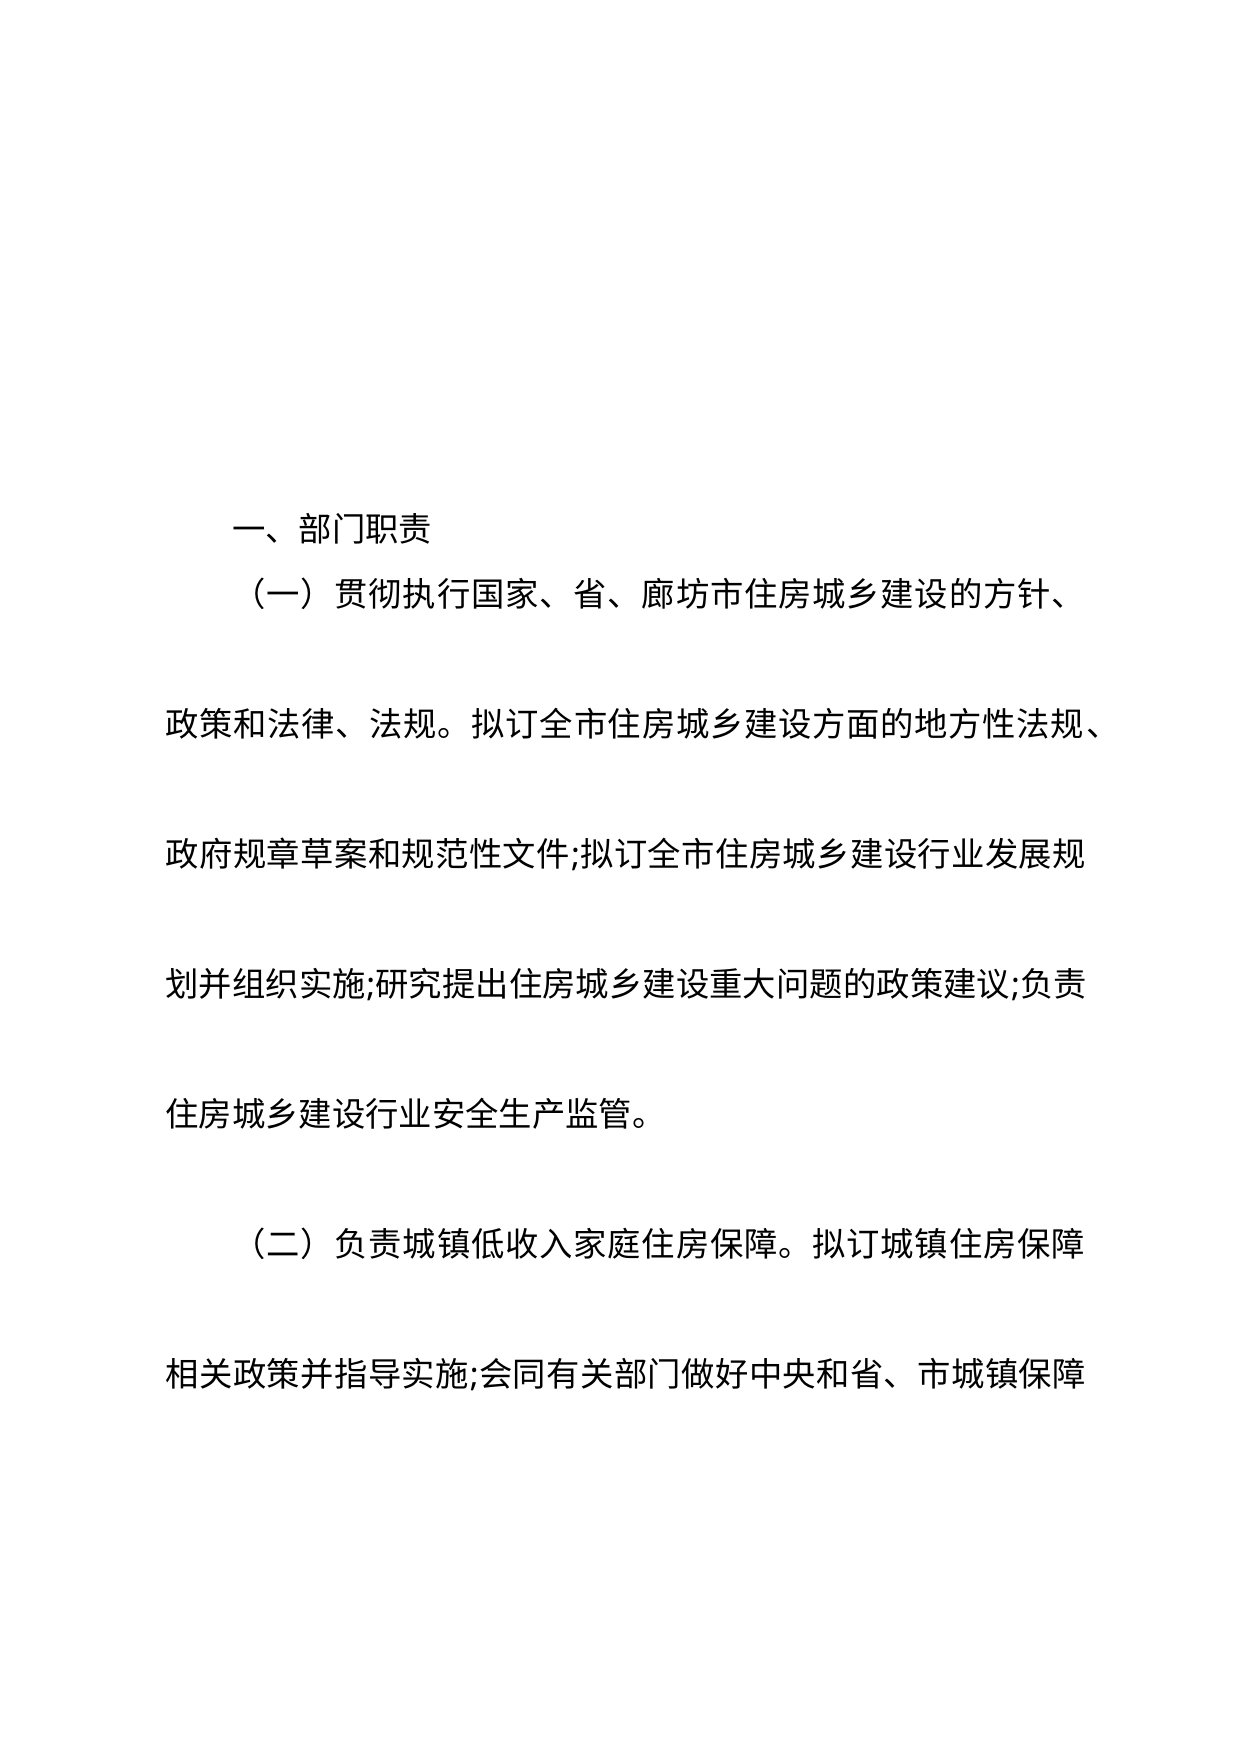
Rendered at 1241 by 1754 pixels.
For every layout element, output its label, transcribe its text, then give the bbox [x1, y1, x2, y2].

subtitle 一、部门职责 [165, 494, 1087, 559]
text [165, 1209, 1087, 1404]
text （一）贯彻执行国家、省、廊坊市住房城乡建设的方针、政策和法律、法规。拟订全市住房城乡建设方面的地方性法规、政府规章草案和规范性文件;拟订全市住房城乡建设行业发展规划并组织实施;研究提出住房城乡建设重大问题的政策建议;负责住房城乡建设行业安全生产监管。 [165, 559, 1087, 1144]
